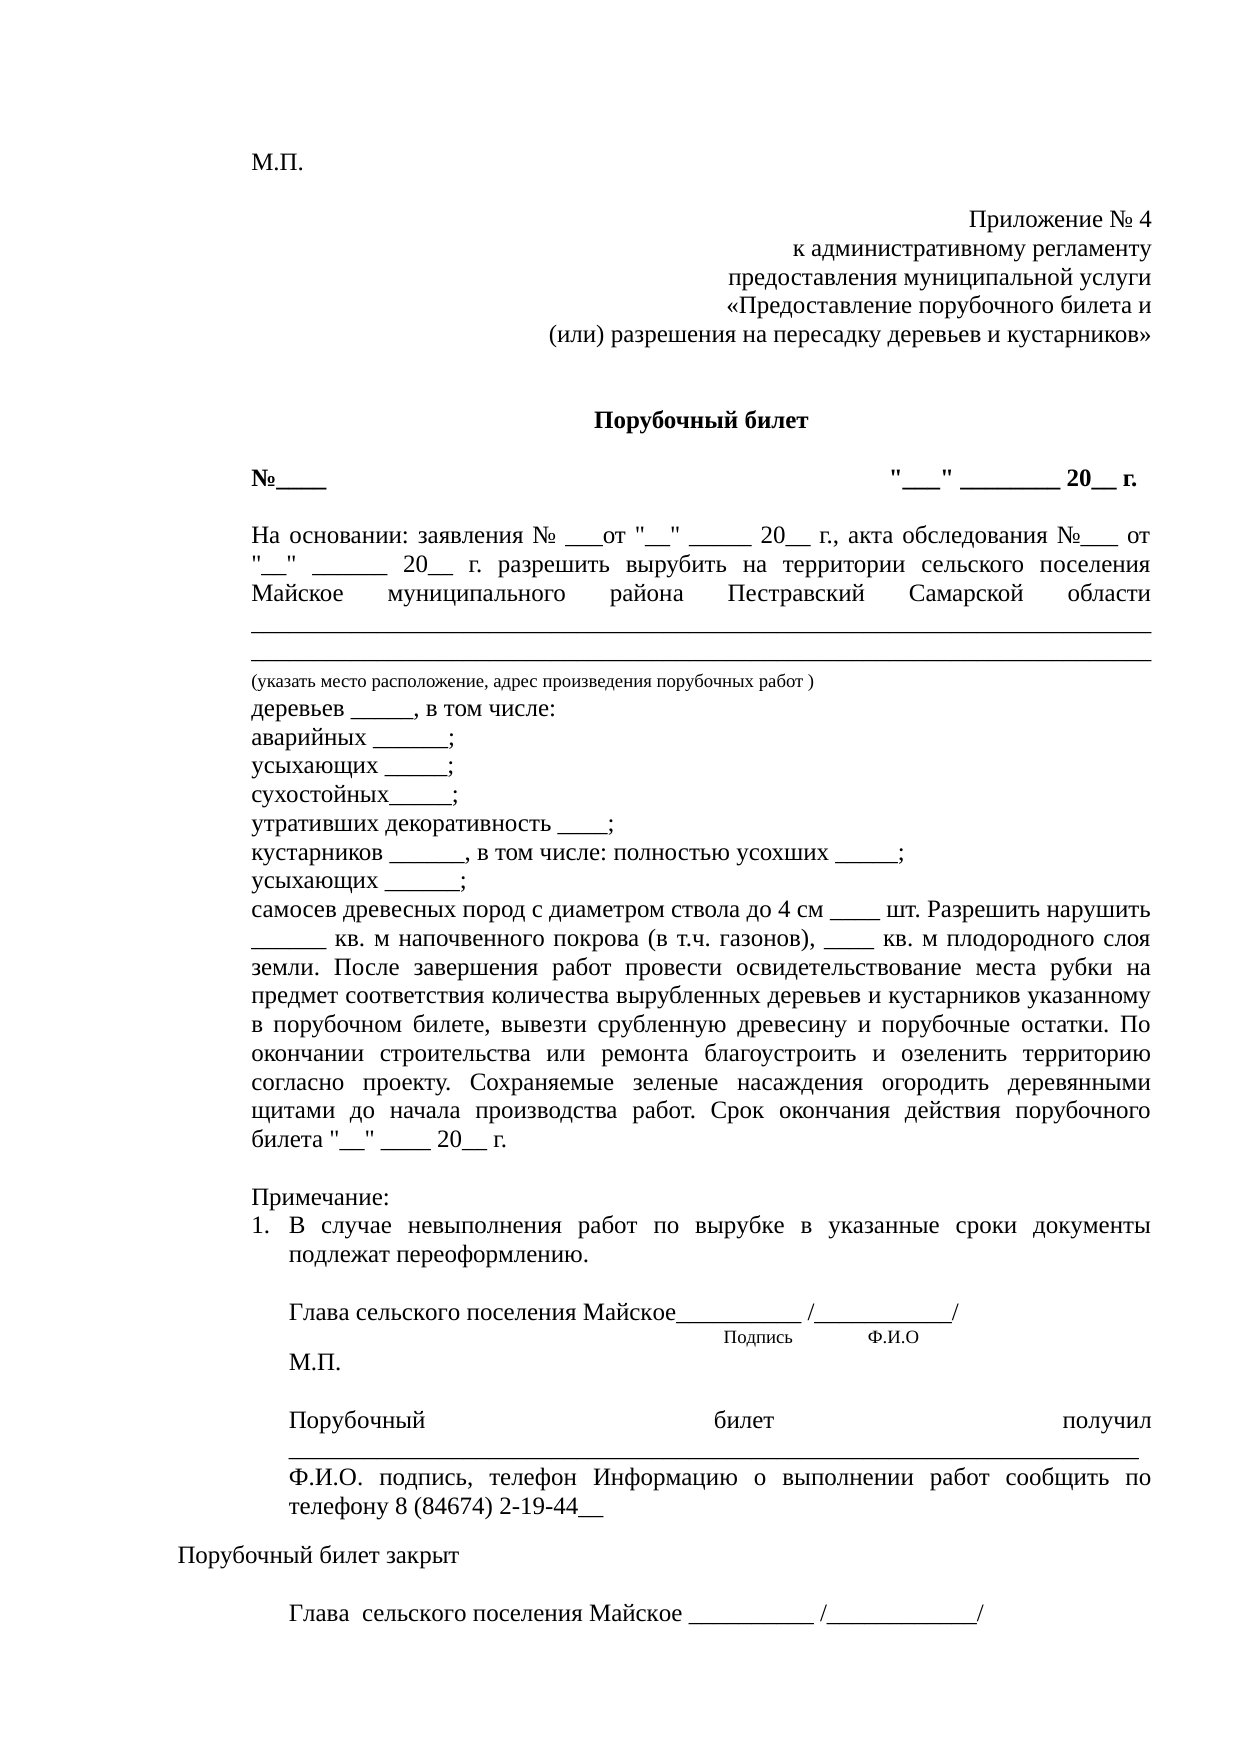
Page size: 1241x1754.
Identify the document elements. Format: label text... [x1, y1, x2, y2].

list М.П. [288, 1347, 1152, 1376]
text аварийных ______; [251, 722, 1152, 751]
list Порубочный билет получил ____________________________________________________________________ Ф.И.О. подпись, телефон Информацию о выполнении работ сообщить по телефону 8 (84674) 2-19-44__ [288, 1405, 1152, 1520]
list В случае невыполнения работ по вырубке в указанные сроки документы подлежат переоформлению. [251, 1211, 1152, 1268]
text (или) разрешения на пересадку деревьев и кустарников» [251, 319, 1152, 348]
text усыхающих _____; [251, 751, 1152, 779]
text кустарников ______, в том числе: полностью усохших _____; [251, 837, 1152, 866]
text Порубочный билет закрыт [177, 1541, 1152, 1569]
list Подпись Ф.И.О [288, 1326, 1152, 1347]
list Глава сельского поселения Майское __________ /____________/ [288, 1598, 1152, 1627]
text предоставления муниципальной услуги [251, 262, 1152, 291]
text Примечание: [251, 1182, 1152, 1211]
text «Предоставление порубочного билета и [251, 291, 1152, 319]
text Приложение № 4 [251, 204, 1152, 233]
text утративших декоративность ____; [251, 808, 1152, 837]
list Глава сельского поселения Майское__________ /___________/ [288, 1297, 1152, 1326]
text самосев древесных пород с диаметром ствола до 4 см ____ шт. Разрешить нарушить ______ кв. м напочвенного покрова (в т.ч. газонов), ____ кв. м плодородного слоя земли. После завершения работ провести освидетельствование места рубки на предмет соответствия количества вырубленных деревьев и кустарников указанному в порубочном билете, вывезти срубленную древесину и порубочные остатки. По окончании строительства или ремонта благоустроить и озеленить территорию согласно проекту. Сохраняемые зеленые насаждения огородить деревянными щитами до начала производства работ. Срок окончания действия порубочного билета "__" ____ 20__ г. [251, 894, 1152, 1153]
text к административному регламенту [251, 233, 1152, 262]
text Порубочный билет [251, 406, 1152, 434]
text сухостойных_____; [251, 779, 1152, 808]
text усыхающих ______; [251, 866, 1152, 894]
text М.П. [251, 147, 1152, 176]
text №____ "___" ________ 20__ г. [251, 463, 1152, 492]
text На основании: заявления № ___от "__" _____ 20__ г., акта обследования №___ от "__" ______ 20__ г. разрешить вырубить на территории сельского поселения Майское муниципального района Пестравский Самарской области ________________________________________________________________________________________________________________________________________________ (указать место расположение, адрес произведения порубочных работ ) [251, 521, 1152, 693]
text деревьев _____, в том числе: [251, 693, 1152, 722]
